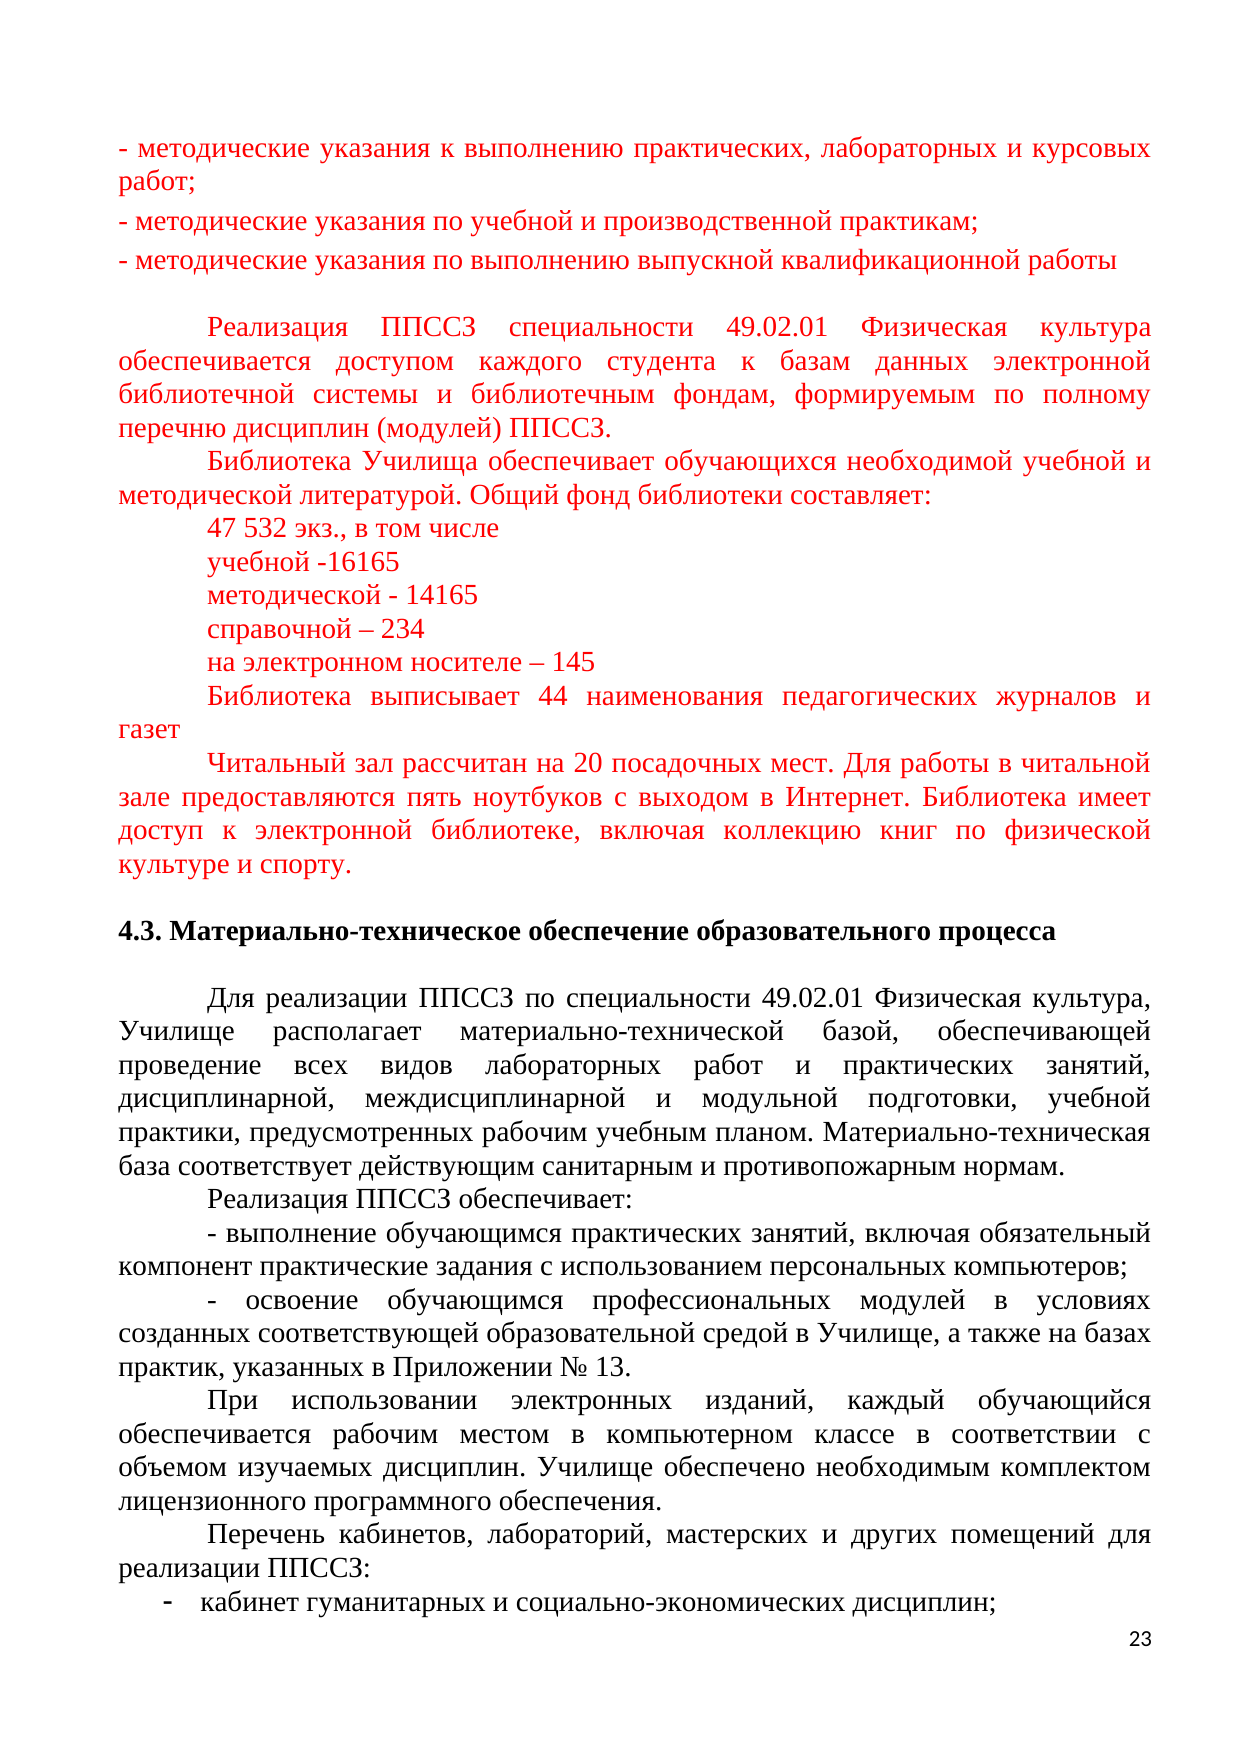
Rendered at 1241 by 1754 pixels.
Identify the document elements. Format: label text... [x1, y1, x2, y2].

text на электронном носителе – 145 [118, 644, 1152, 678]
text справочной – 234 [118, 611, 1152, 644]
text При использовании электронных изданий, каждый обучающийся обеспечивается рабочим местом в компьютерном классе в соответствии с объемом изучаемых дисциплин. Училище обеспечено необходимым комплектом лицензионного программного обеспечения. [118, 1382, 1152, 1517]
text - освоение обучающимся профессиональных модулей в условиях созданных соответствующей образовательной средой в Училище, а также на базах практик, указанных в Приложении № 13. [118, 1282, 1152, 1382]
text - методические указания по учебной и производственной практикам; [118, 203, 1152, 236]
text учебной -16165 [118, 544, 1152, 577]
text Реализация ППССЗ специальности 49.02.01 Физическая культура обеспечивается доступом каждого студента к базам данных электронной библиотечной системы и библиотечным фондам, формируемым по полному перечню дисциплин (модулей) ППССЗ. [118, 309, 1152, 443]
text - методические указания к выполнению практических, лабораторных и курсовых работ; [118, 130, 1152, 197]
text Для реализации ППССЗ по специальности 49.02.01 Физическая культура, Училище располагает материально-технической базой, обеспечивающей проведение всех видов лабораторных работ и практических занятий, дисциплинарной, междисциплинарной и модульной подготовки, учебной практики, предусмотренных рабочим учебным планом. Материально-техническая база соответствует действующим санитарным и противопожарным нормам. [118, 980, 1152, 1181]
text - выполнение обучающимся практических занятий, включая обязательный компонент практические задания с использованием персональных компьютеров; [118, 1215, 1152, 1282]
text Библиотека выписывает 44 наименования педагогических журналов и газет [118, 678, 1152, 745]
text Перечень кабинетов, лабораторий, мастерских и других помещений для реализации ППССЗ: [118, 1517, 1152, 1584]
text - методические указания по выполнению выпускной квалификационной работы [118, 242, 1152, 276]
text Реализация ППССЗ обеспечивает: [118, 1181, 1152, 1215]
text Библиотека Училища обеспечивает обучающихся необходимой учебной и методической литературой. Общий фонд библиотеки составляет: [118, 443, 1152, 510]
text методической - 14165 [118, 577, 1152, 611]
text 47 532 экз., в том числе [118, 510, 1152, 544]
text 4.3. Материально-техническое обеспечение образовательного процесса [118, 913, 1152, 946]
text Читальный зал рассчитан на 20 посадочных мест. Для работы в читальной зале предоставляются пять ноутбуков с выходом в Интернет. Библиотека имеет доступ к электронной библиотеке, включая коллекцию книг по физической культуре и спорту. [118, 745, 1152, 879]
list кабинет гуманитарных и социально-экономических дисциплин; [163, 1584, 1152, 1617]
